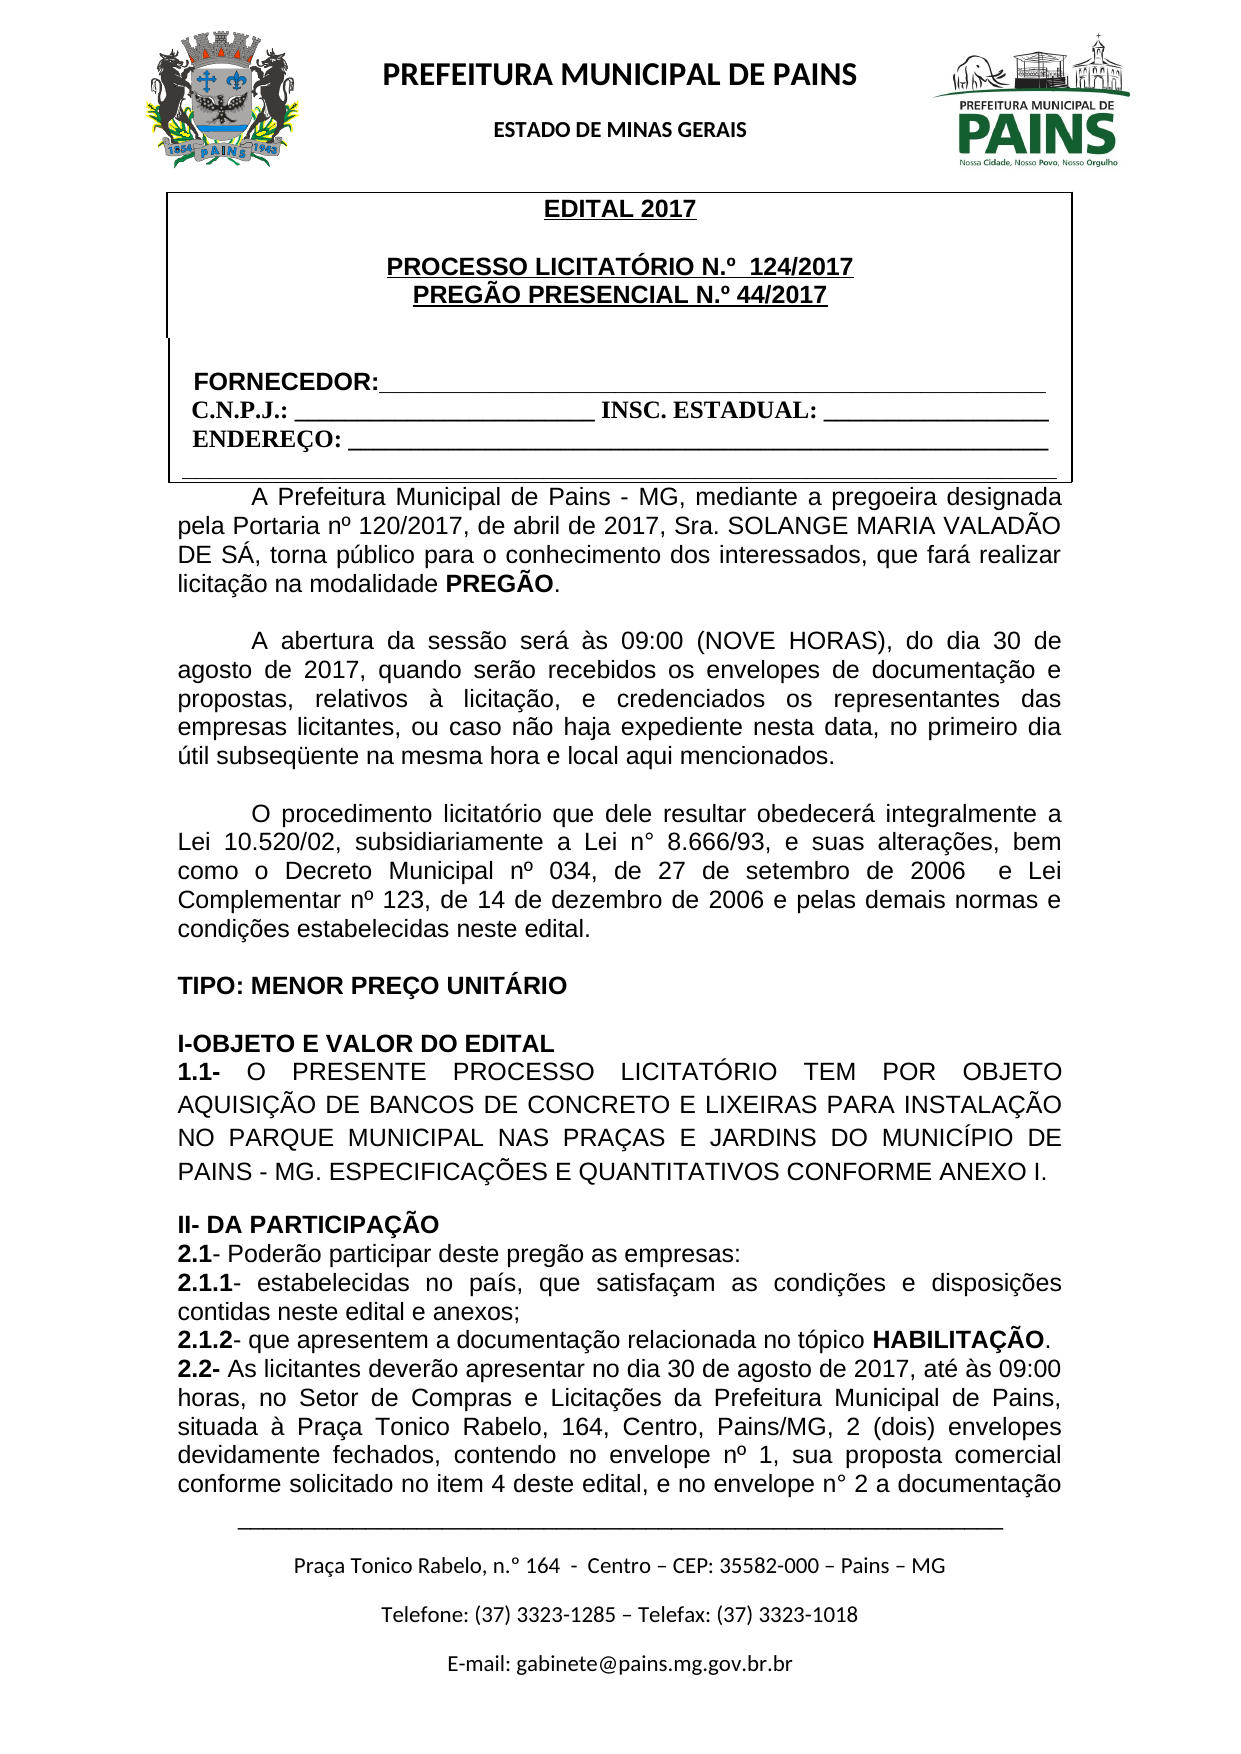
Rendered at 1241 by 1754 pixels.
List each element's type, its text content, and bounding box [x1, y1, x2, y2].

text 2.1.2- que apresentem a documentação relacionada no tópico HABILITAÇÃO. [177, 1325, 1063, 1354]
text TIPO: MENOR PREÇO UNITÁRIO [177, 971, 1063, 1000]
text 2.1- Poderão participar deste pregão as empresas: [177, 1239, 1063, 1268]
subtitle PROCESSO LICITATÓRIO N.º 124/2017 [177, 252, 1063, 281]
text II- DA PARTICIPAÇÃO [177, 1210, 1063, 1239]
picture [929, 28, 1143, 176]
subtitle C.N.P.J.: ________________________ INSC. ESTADUAL: __________________ ENDEREÇO: ________________________________________________________ [177, 396, 1063, 450]
subtitle PREGÃO PRESENCIAL N.º 44/2017 [177, 281, 1063, 309]
text A abertura da sessão será às 09:00 (NOVE HORAS), do dia 30 de agosto de 2017, quando serão recebidos os envelopes de documentação e propostas, relativos à licitação, e credenciados os representantes das empresas licitantes, ou caso não haja expediente nesta data, no primeiro dia útil subseqüente na mesma hora e local aqui mencionados. [177, 626, 1063, 770]
subtitle EDITAL 2017 [168, 193, 1071, 223]
subtitle FORNECEDOR:________________________________________________ [177, 367, 1063, 396]
text 2.1.1- estabelecidas no país, que satisfaçam as condições e disposições contidas neste edital e anexos; [177, 1268, 1063, 1325]
text A Prefeitura Municipal de Pains - MG, mediante a pregoeira designada pela Portaria nº 120/2017, de abril de 2017, Sra. SOLANGE MARIA VALADÃO DE SÁ, torna público para o conhecimento dos interessados, que fará realizar licitação na modalidade PREGÃO. [177, 483, 1063, 597]
text O procedimento licitatório que dele resultar obedecerá integralmente a Lei 10.520/02, subsidiariamente a Lei n° 8.666/93, e suas alterações, bem como o Decreto Municipal nº 034, de 27 de setembro de 2006 e Lei Complementar nº 123, de 14 de dezembro de 2006 e pelas demais normas e condições estabelecidas neste edital. [177, 799, 1063, 942]
subtitle _______________________________________________________________ [170, 450, 1071, 482]
text I-OBJETO E VALOR DO EDITAL [177, 1029, 1063, 1057]
text 1.1- O PRESENTE PROCESSO LICITATÓRIO TEM POR OBJETO AQUISIÇÃO DE BANCOS DE CONCRETO E LIXEIRAS PARA INSTALAÇÃO NO PARQUE MUNICIPAL NAS PRAÇAS E JARDINS DO MUNICÍPIO DE PAINS - MG. ESPECIFICAÇÕES E QUANTITATIVOS CONFORME ANEXO I. [177, 1057, 1063, 1185]
